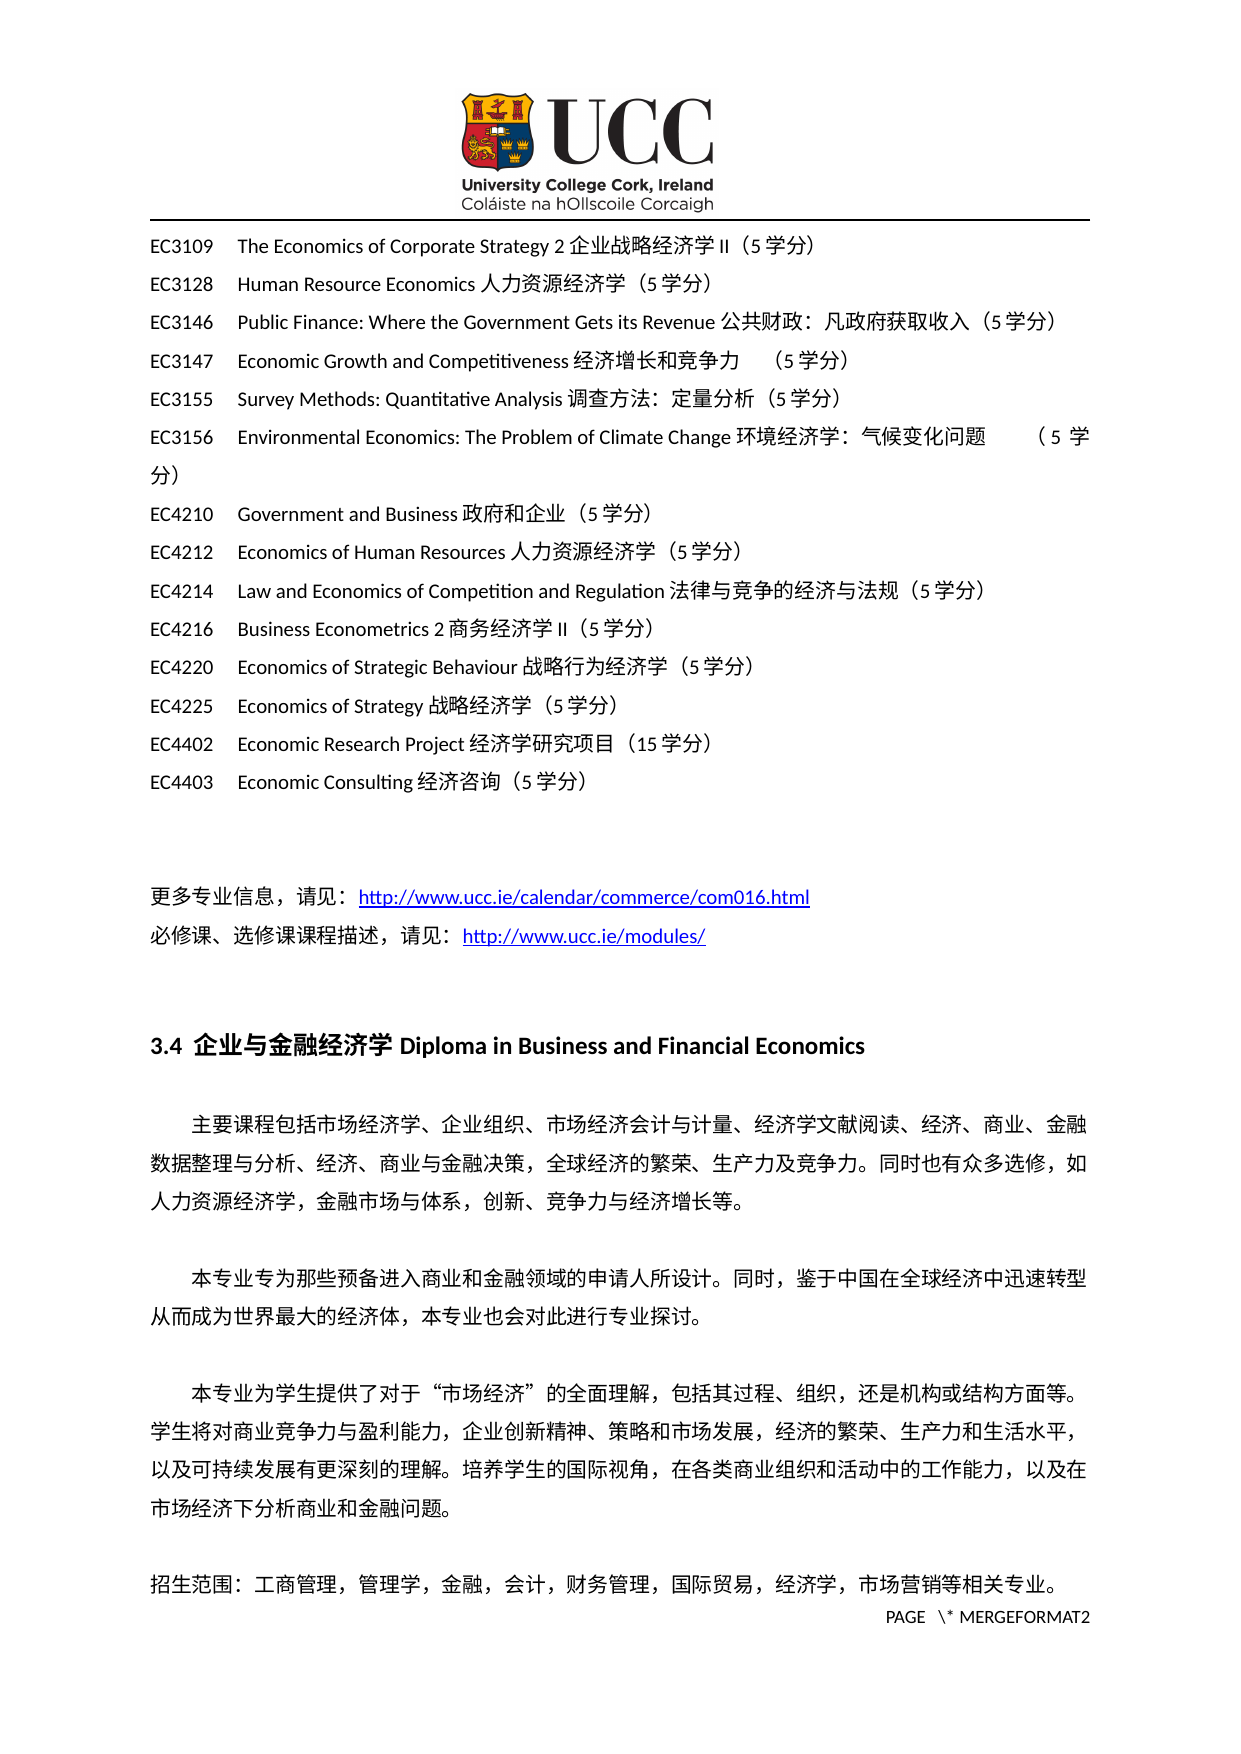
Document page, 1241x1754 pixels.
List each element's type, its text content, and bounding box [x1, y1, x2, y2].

text 招生范围：工商管理，管理学，金融，会计，财务管理，国际贸易，经济学，市场营销等相关专业。 [150, 1560, 1090, 1599]
text EC4225 Economics of Strategy战略经济学（5学分） [150, 681, 1090, 719]
text EC4216 Business Econometrics 2商务经济学II（5学分） [150, 604, 1090, 642]
text EC4212 Economics of Human Resources人力资源经济学（5学分） [150, 527, 1090, 566]
picture [455, 88, 720, 218]
text EC3156 Environmental Economics: The Problem of Climate Change环境经济学：气候变化问题 （5学分） [150, 412, 1090, 489]
text EC4220 Economics of Strategic Behaviour战略行为经济学（5学分） [150, 642, 1090, 681]
text EC4210 Government and Business政府和企业（5学分） [150, 489, 1090, 527]
text 更多专业信息，请见：http://www.ucc.ie/calendar/commerce/com016.html [150, 872, 1090, 911]
text 本专业为学生提供了对于“市场经济”的全面理解，包括其过程、组织，还是机构或结构方面等。学生将对商业竞争力与盈利能力，企业创新精神、策略和市场发展，经济的繁荣、生产力和生活水平，以及可持续发展有更深刻的理解。培养学生的国际视角，在各类商业组织和活动中的工作能力，以及在市场经济下分析商业和金融问题。 [150, 1369, 1090, 1522]
text EC3146 Public Finance: Where the Government Gets its Revenue公共财政：凡政府获取收入（5学分） [150, 297, 1090, 336]
text EC4403 Economic Consulting经济咨询（5学分） [150, 757, 1090, 796]
text EC4214 Law and Economics of Competition and Regulation法律与竞争的经济与法规（5学分） [150, 566, 1090, 604]
text 主要课程包括市场经济学、企业组织、市场经济会计与计量、经济学文献阅读、经济、商业、金融数据整理与分析、经济、商业与金融决策，全球经济的繁荣、生产力及竞争力。同时也有众多选修，如人力资源经济学，金融市场与体系，创新、竞争力与经济增长等。 [150, 1100, 1090, 1215]
text 必修课、选修课课程描述，请见：http://www.ucc.ie/modules/ [150, 911, 1090, 949]
text EC3147 Economic Growth and Competitiveness经济增长和竞争力 （5学分） [150, 336, 1090, 374]
text EC3109 The Economics of Corporate Strategy 2企业战略经济学II（5学分） [150, 221, 1090, 259]
text EC3128 Human Resource Economics人力资源经济学（5学分） [150, 259, 1090, 297]
list 企业与金融经济学 Diploma in Business and Financial Economics [150, 1026, 1090, 1062]
text EC4402 Economic Research Project 经济学研究项目（15学分） [150, 719, 1090, 757]
text 本专业专为那些预备进入商业和金融领域的申请人所设计。同时，鉴于中国在全球经济中迅速转型从而成为世界最大的经济体，本专业也会对此进行专业探讨。 [150, 1254, 1090, 1330]
text EC3155 Survey Methods: Quantitative Analysis调查方法：定量分析（5学分） [150, 374, 1090, 412]
